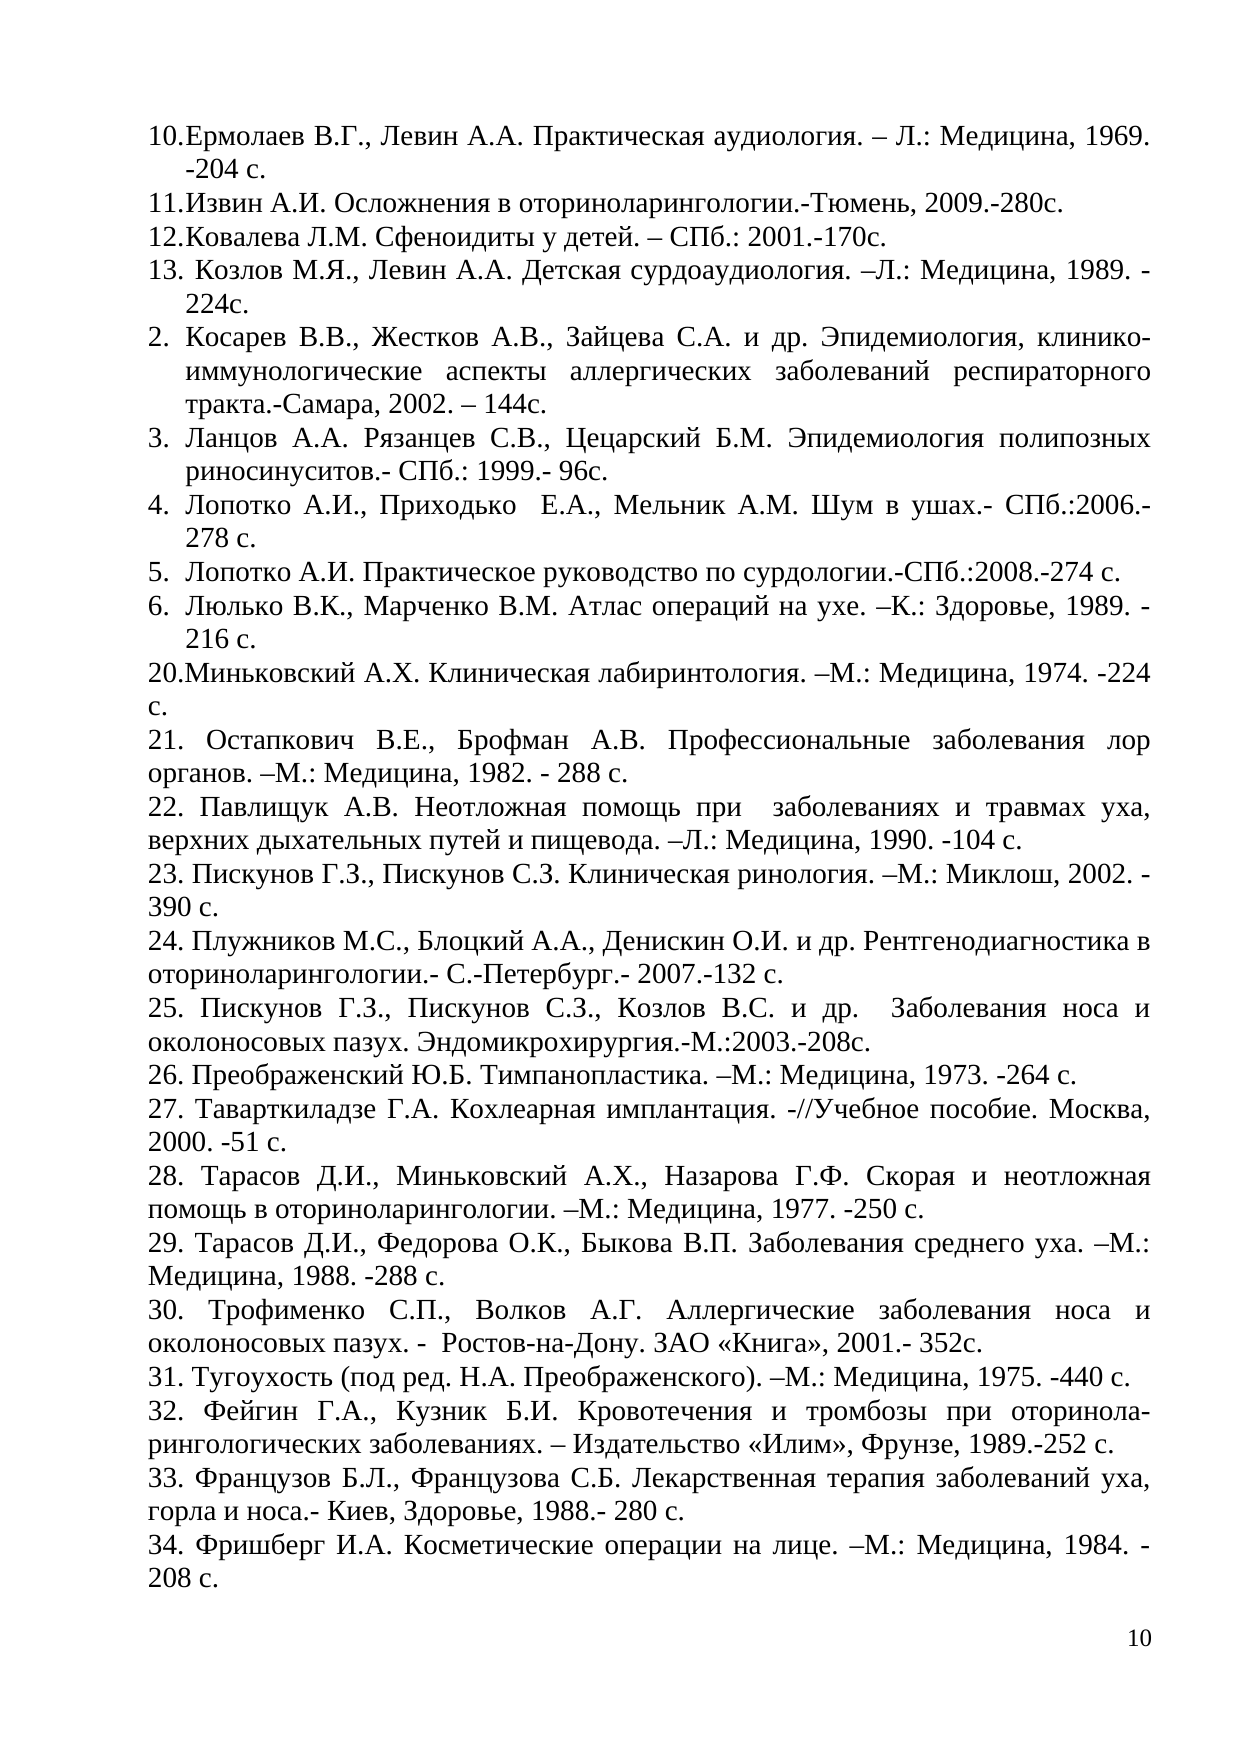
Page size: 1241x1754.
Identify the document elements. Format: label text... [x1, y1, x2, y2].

text 29. Тарасов Д.И., Федорова О.К., Быкова В.П. Заболевания среднего уха. –М.: Медицина, 1988. -288 с. [148, 1225, 1152, 1292]
list Козлов М.Я., Левин А.А. Детская сурдоаудиология. –Л.: Медицина, 1989. -224с. [148, 252, 1152, 319]
text 24. Плужников М.С., Блоцкий А.А., Денискин О.И. и др. Рентгенодиагностика в оториноларингологии.- С.-Петербург.- 2007.-132 с. [148, 923, 1152, 990]
text 30. Трофименко С.П., Волков А.Г. Аллергические заболевания носа и околоносовых пазух. - Ростов-на-Дону. ЗАО «Книга», 2001.- 352с. [148, 1292, 1152, 1359]
list Ермолаев В.Г., Левин А.А. Практическая аудиология. – Л.: Медицина, 1969. -204 с. [148, 118, 1152, 185]
text 34. Фришберг И.А. Косметические операции на лице. –М.: Медицина, 1984. -208 с. [148, 1527, 1152, 1594]
text 33. Французов Б.Л., Французова С.Б. Лекарственная терапия заболеваний уха, горла и носа.- Киев, Здоровье, 1988.- 280 с. [148, 1460, 1152, 1527]
text 28. Тарасов Д.И., Миньковский А.Х., Назарова Г.Ф. Скорая и неотложная помощь в оториноларингологии. –М.: Медицина, 1977. -250 с. [148, 1158, 1152, 1225]
list Ковалева Л.М. Сфеноидиты у детей. – СПб.: 2001.-170с. [148, 219, 1152, 252]
text 32. Фейгин Г.А., Кузник Б.И. Кровотечения и тромбозы при оторинола-рингологических заболеваниях. – Издательство «Илим», Фрунзе, 1989.-252 с. [148, 1393, 1152, 1460]
list Ланцов А.А. Рязанцев С.В., Цецарский Б.М. Эпидемиология полипозных риносинуситов.- СПб.: 1999.- 96с. [148, 420, 1152, 487]
text 31. Тугоухость (под ред. Н.А. Преображенского). –М.: Медицина, 1975. -440 с. [148, 1359, 1152, 1393]
list Лопотко А.И., Приходько Е.А., Мельник А.М. Шум в ушах.- СПб.:2006.- 278 с. [148, 487, 1152, 554]
text 20.Миньковский А.Х. Клиническая лабиринтология. –М.: Медицина, 1974. -224 с. [148, 655, 1152, 722]
text 26. Преображенский Ю.Б. Тимпанопластика. –М.: Медицина, 1973. -264 с. [148, 1057, 1152, 1091]
list Люлько В.К., Марченко В.М. Атлас операций на ухе. –К.: Здоровье, 1989. -216 с. [148, 588, 1152, 655]
text 27. Таварткиладзе Г.А. Кохлеарная имплантация. -//Учебное пособие. Москва, 2000. -51 с. [148, 1091, 1152, 1158]
text 21. Остапкович В.Е., Брофман А.В. Профессиональные заболевания лор органов. –М.: Медицина, 1982. - 288 с. [148, 722, 1152, 789]
list Лопотко А.И. Практическое руководство по сурдологии.-СПб.:2008.-274 с. [148, 554, 1152, 588]
text 22. Павлищук А.В. Неотложная помощь при заболеваниях и травмах уха, верхних дыхательных путей и пищевода. –Л.: Медицина, 1990. -104 с. [148, 789, 1152, 856]
list Косарев В.В., Жестков А.В., Зайцева С.А. и др. Эпидемиология, клинико- иммунологические аспекты аллергических заболеваний респираторного тракта.-Самара, 2002. – 144с. [148, 319, 1152, 420]
text 25. Пискунов Г.З., Пискунов С.З., Козлов В.С. и др. Заболевания носа и околоносовых пазух. Эндомикрохирургия.-М.:2003.-208с. [148, 990, 1152, 1057]
text 23. Пискунов Г.З., Пискунов С.З. Клиническая ринология. –М.: Миклош, 2002. -390 с. [148, 856, 1152, 923]
list Извин А.И. Осложнения в оториноларингологии.-Тюмень, 2009.-280с. [148, 185, 1152, 219]
